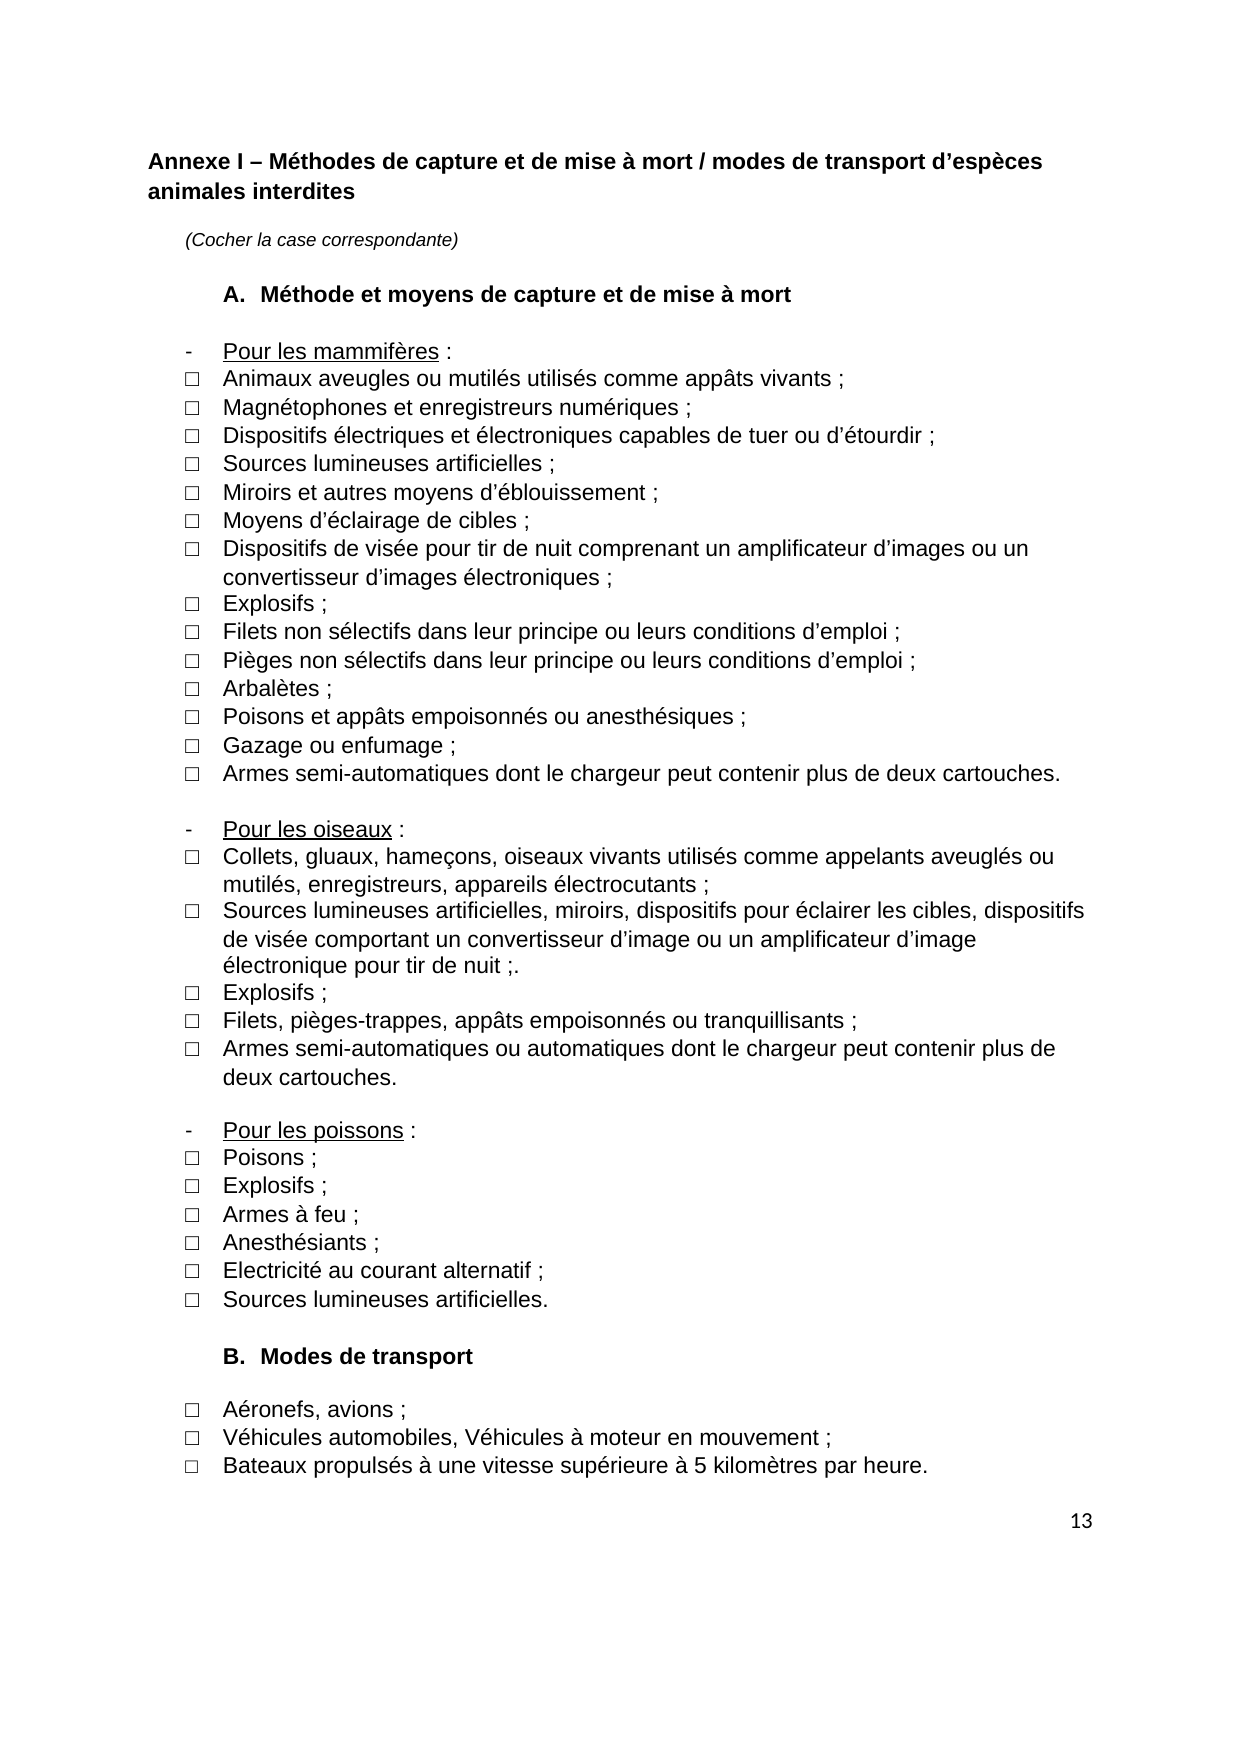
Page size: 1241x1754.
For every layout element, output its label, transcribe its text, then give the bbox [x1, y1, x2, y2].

list Armes à feu ; [185, 1201, 1092, 1229]
text Annexe I – Méthodes de capture et de mise à mort / modes de transport d’espèces animales interdites [148, 148, 1092, 204]
list Aéronefs, avions ; [185, 1396, 1092, 1424]
list Bateaux propulsés à une vitesse supérieure à 5 kilomètres par heure. [185, 1452, 1092, 1480]
list Gazage ou enfumage ; [185, 732, 1092, 760]
list Explosifs ; [185, 978, 1092, 1007]
list Animaux aveugles ou mutilés utilisés comme appâts vivants ; [185, 365, 1092, 394]
list Explosifs ; [185, 1172, 1092, 1201]
list Electricité au courant alternatif ; [185, 1257, 1092, 1286]
list (Cocher la case correspondante) [185, 229, 1092, 251]
list Collets, gluaux, hameçons, oiseaux vivants utilisés comme appelants aveuglés ou mutilés, enregistreurs, appareils électrocutants ; [185, 843, 1092, 897]
list Pour les mammifères : [185, 337, 1092, 365]
list Arbalètes ; [185, 675, 1092, 703]
list Sources lumineuses artificielles, miroirs, dispositifs pour éclairer les cibles, dispositifs de visée comportant un convertisseur d’image ou un amplificateur d’image électronique pour tir de nuit ;. [185, 897, 1092, 978]
list Filets non sélectifs dans leur principe ou leurs conditions d’emploi ; [185, 618, 1092, 647]
list Magnétophones et enregistreurs numériques ; [185, 394, 1092, 422]
list Moyens d’éclairage de cibles ; [185, 507, 1092, 535]
list Pièges non sélectifs dans leur principe ou leurs conditions d’emploi ; [185, 647, 1092, 675]
list Méthode et moyens de capture et de mise à mort [223, 281, 1092, 307]
list Anesthésiants ; [185, 1229, 1092, 1257]
list Filets, pièges-trappes, appâts empoisonnés ou tranquillisants ; [185, 1007, 1092, 1035]
list Armes semi-automatiques dont le chargeur peut contenir plus de deux cartouches. [185, 760, 1092, 788]
list Dispositifs électriques et électroniques capables de tuer ou d’étourdir ; [185, 422, 1092, 450]
list Pour les oiseaux : [185, 815, 1092, 843]
list Armes semi-automatiques ou automatiques dont le chargeur peut contenir plus de deux cartouches. [185, 1035, 1092, 1090]
list Poisons et appâts empoisonnés ou anesthésiques ; [185, 703, 1092, 732]
list Sources lumineuses artificielles. [185, 1286, 1092, 1314]
list Modes de transport [223, 1343, 1092, 1369]
list Poisons ; [185, 1144, 1092, 1172]
list Véhicules automobiles, Véhicules à moteur en mouvement ; [185, 1424, 1092, 1452]
list Explosifs ; [185, 590, 1092, 618]
list Pour les poissons : [185, 1116, 1092, 1144]
list Miroirs et autres moyens d’éblouissement ; [185, 479, 1092, 507]
list Dispositifs de visée pour tir de nuit comprenant un amplificateur d’images ou un convertisseur d’images électroniques ; [185, 535, 1092, 590]
list Sources lumineuses artificielles ; [185, 450, 1092, 479]
